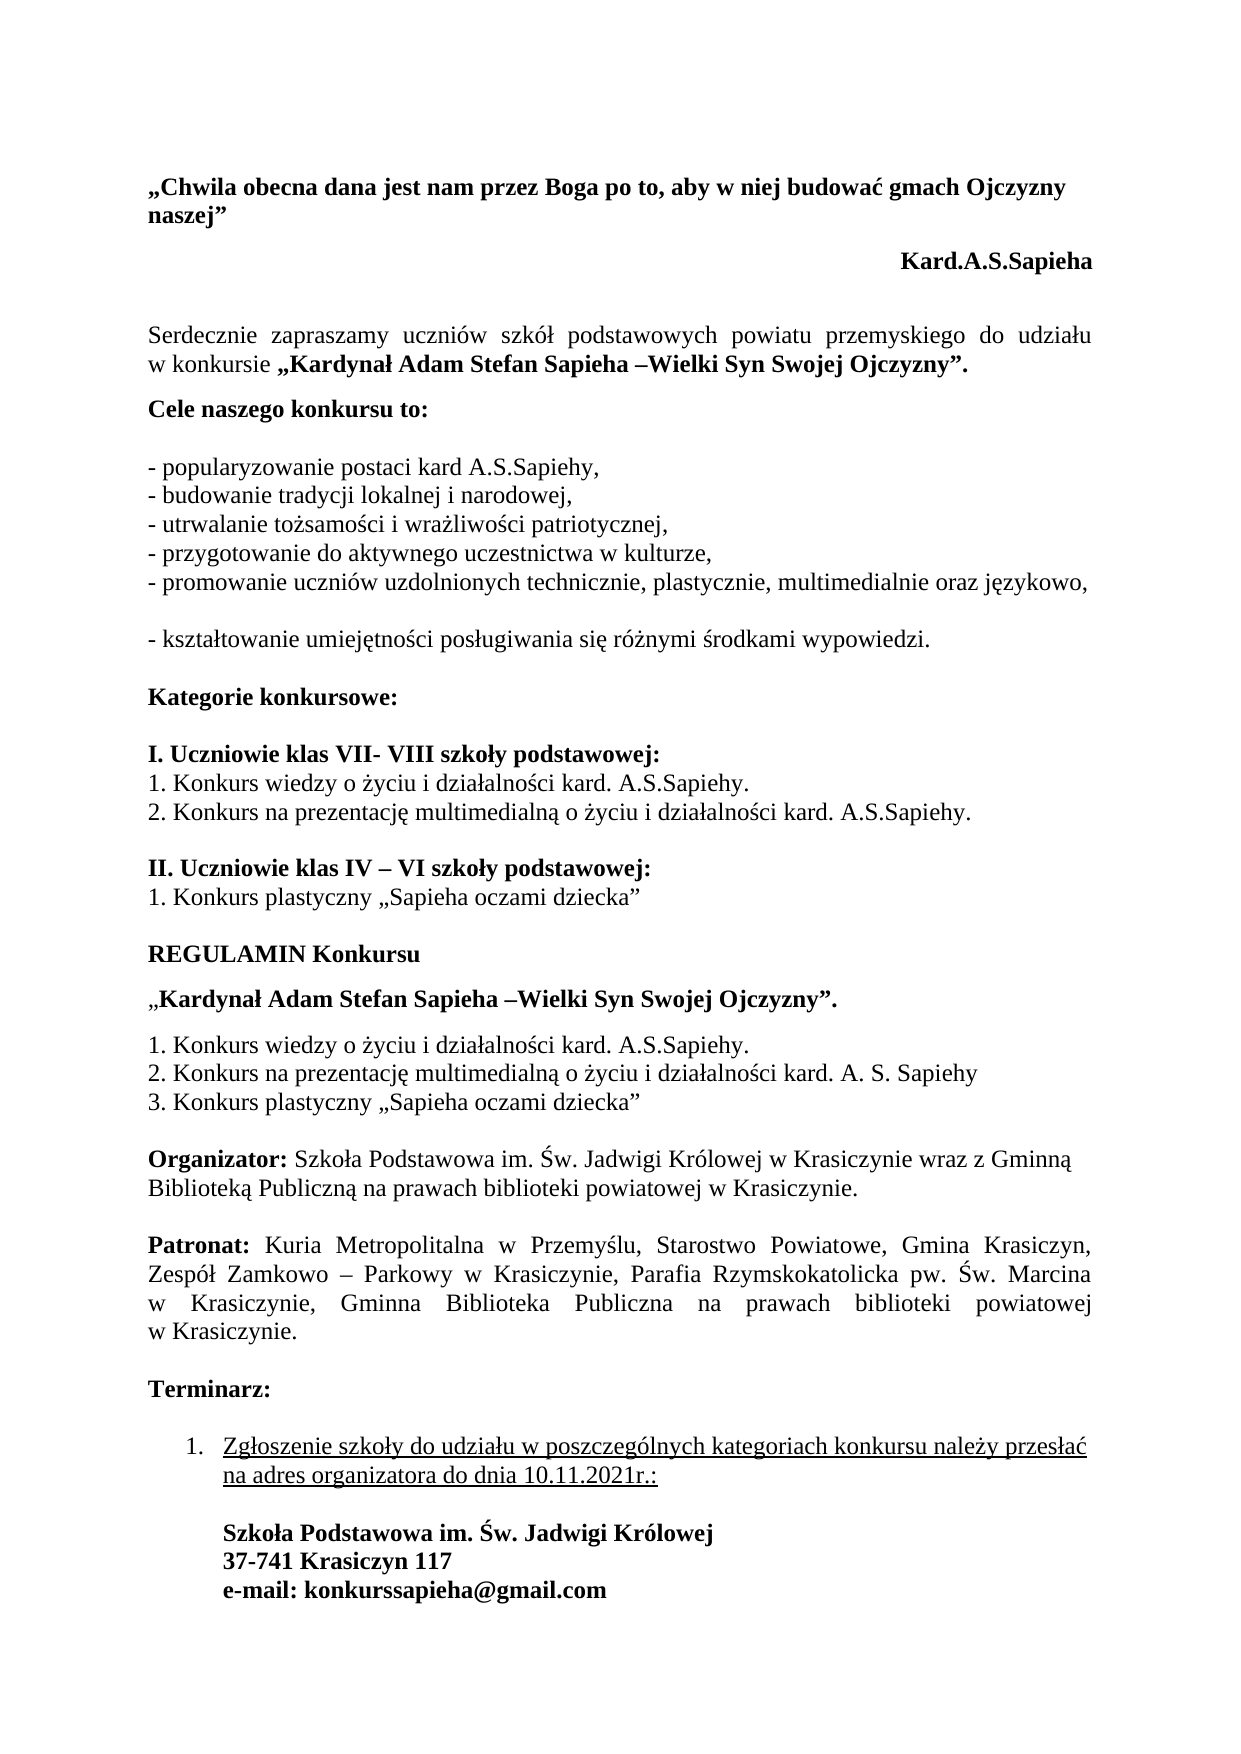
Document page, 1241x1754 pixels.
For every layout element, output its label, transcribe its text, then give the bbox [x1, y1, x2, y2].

text „Kardynał Adam Stefan Sapieha –Wielki Syn Swojej Ojczyzny”. [148, 984, 1093, 1013]
text 1. Konkurs wiedzy o życiu i działalności kard. A.S.Sapiehy. [148, 1030, 1093, 1058]
text Cele naszego konkursu to: [148, 394, 1093, 423]
text „Chwila obecna dana jest nam przez Boga po to, aby w niej budować gmach Ojczyzny naszej” [148, 148, 1093, 229]
text e-mail: konkurssapieha@gmail.com [223, 1575, 1093, 1604]
text Szkoła Podstawowa im. Św. Jadwigi Królowej [223, 1518, 1093, 1546]
text Terminarz: [148, 1374, 1093, 1403]
text - popularyzowanie postaci kard A.S.Sapiehy, - budowanie tradycji lokalnej i narodowej, - utrwalanie tożsamości i wrażliwości patriotycznej, [148, 423, 1093, 538]
text Serdecznie zapraszamy uczniów szkół podstawowych powiatu przemyskiego do udziału w konkursie „Kardynał Adam Stefan Sapieha –Wielki Syn Swojej Ojczyzny”. [148, 291, 1093, 377]
list Zgłoszenie szkoły do udziału w poszczególnych kategoriach konkursu należy przesłać na adres organizatora do dnia 10.11.2021r.: [185, 1431, 1093, 1489]
text Kard.A.S.Sapieha [148, 246, 1093, 274]
text Patronat: Kuria Metropolitalna w Przemyślu, Starostwo Powiatowe, Gmina Krasiczyn, Zespół Zamkowo – Parkowy w Krasiczynie, Parafia Rzymskokatolicka pw. Św. Marcina w Krasiczynie, Gminna Biblioteka Publiczna na prawach biblioteki powiatowej w Krasiczynie. [148, 1230, 1093, 1345]
text 3. Konkurs plastyczny „Sapieha oczami dziecka” [148, 1087, 1093, 1144]
text - przygotowanie do aktywnego uczestnictwa w kulturze, - promowanie uczniów uzdolnionych technicznie, plastycznie, multimedialnie oraz językowo, - kształtowanie umiejętności posługiwania się różnymi środkami wypowiedzi. Kategorie konkursowe: [148, 538, 1093, 710]
text II. Uczniowie klas IV – VI szkoły podstawowej: 1. Konkurs plastyczny „Sapieha oczami dziecka” [148, 853, 1093, 939]
text Organizator: Szkoła Podstawowa im. Św. Jadwigi Królowej w Krasiczynie wraz z Gminną Biblioteką Publiczną na prawach biblioteki powiatowej w Krasiczynie. [148, 1144, 1093, 1201]
text REGULAMIN Konkursu [148, 939, 1093, 968]
text I. Uczniowie klas VII- VIII szkoły podstawowej: 1. Konkurs wiedzy o życiu i działalności kard. A.S.Sapiehy. 2. Konkurs na prezentację multimedialną o życiu i działalności kard. A.S.Sapiehy. [148, 739, 1093, 853]
text 37-741 Krasiczyn 117 [223, 1546, 1093, 1575]
text 2. Konkurs na prezentację multimedialną o życiu i działalności kard. A. S. Sapiehy [148, 1058, 1093, 1087]
